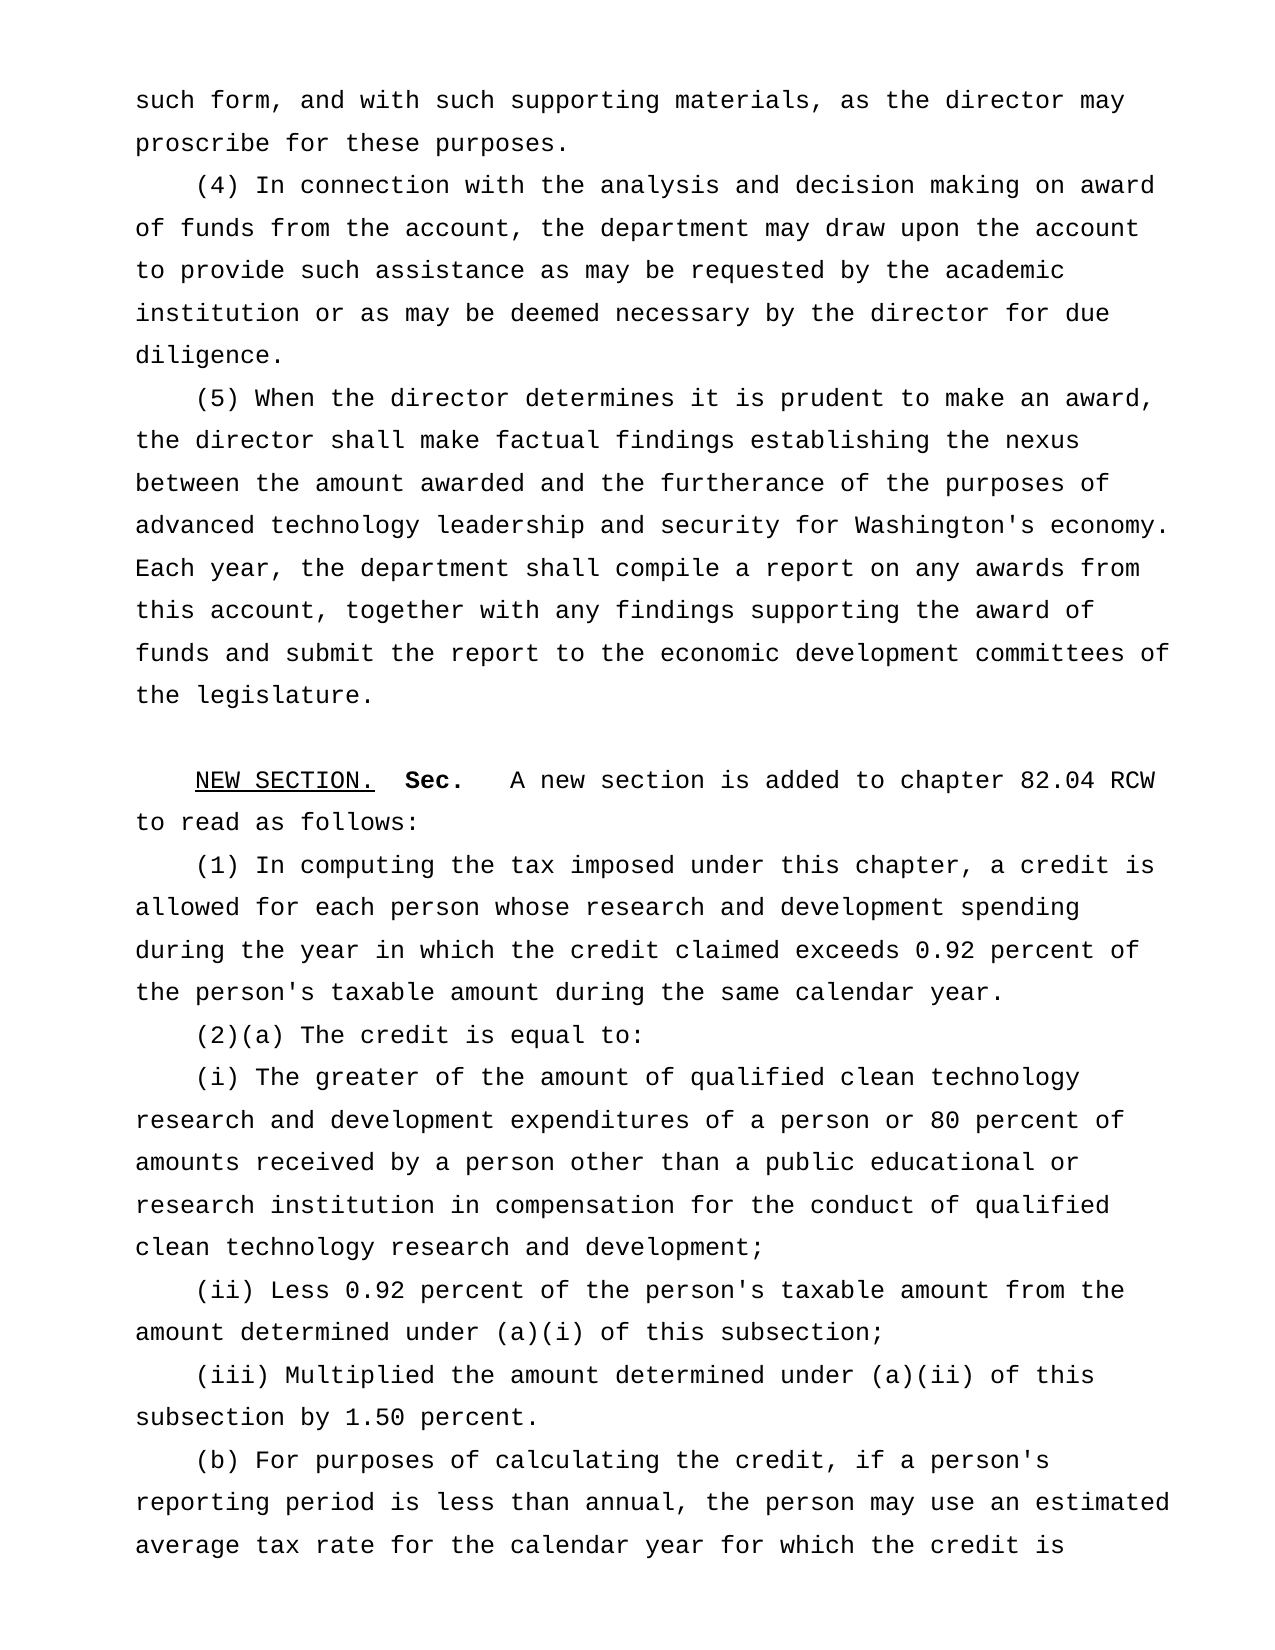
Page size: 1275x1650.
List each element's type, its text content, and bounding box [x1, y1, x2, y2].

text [135, 1434, 1170, 1562]
text (5) When the director determines it is prudent to make an award, the director shall make factual findings establishing the nexus between the amount awarded and the furtherance of the purposes of advanced technology leadership and security for Washington's economy. Each year, the department shall compile a report on any awards from this account, together with any findings supporting the award of funds and submit the report to the economic development committees of the legislature. [135, 372, 1170, 712]
text (ii) Less 0.92 percent of the person's taxable amount from the amount determined under (a)(i) of this subsection; [135, 1264, 1170, 1349]
text (2)(a) The credit is equal to: [135, 1009, 1170, 1052]
text (1) In computing the tax imposed under this chapter, a credit is allowed for each person whose research and development spending during the year in which the credit claimed exceeds 0.92 percent of the person's taxable amount during the same calendar year. [135, 839, 1170, 1009]
text (4) In connection with the analysis and decision making on award of funds from the account, the department may draw upon the account to provide such assistance as may be requested by the academic institution or as may be deemed necessary by the director for due diligence. [135, 160, 1170, 372]
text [135, 75, 1170, 160]
text (iii) Multiplied the amount determined under (a)(ii) of this subsection by 1.50 percent. [135, 1349, 1170, 1434]
text NEW SECTION. Sec. A new section is added to chapter 82.04 RCW to read as follows: [135, 754, 1170, 839]
text (i) The greater of the amount of qualified clean technology research and development expenditures of a person or 80 percent of amounts received by a person other than a public educational or research institution in compensation for the conduct of qualified clean technology research and development; [135, 1052, 1170, 1264]
